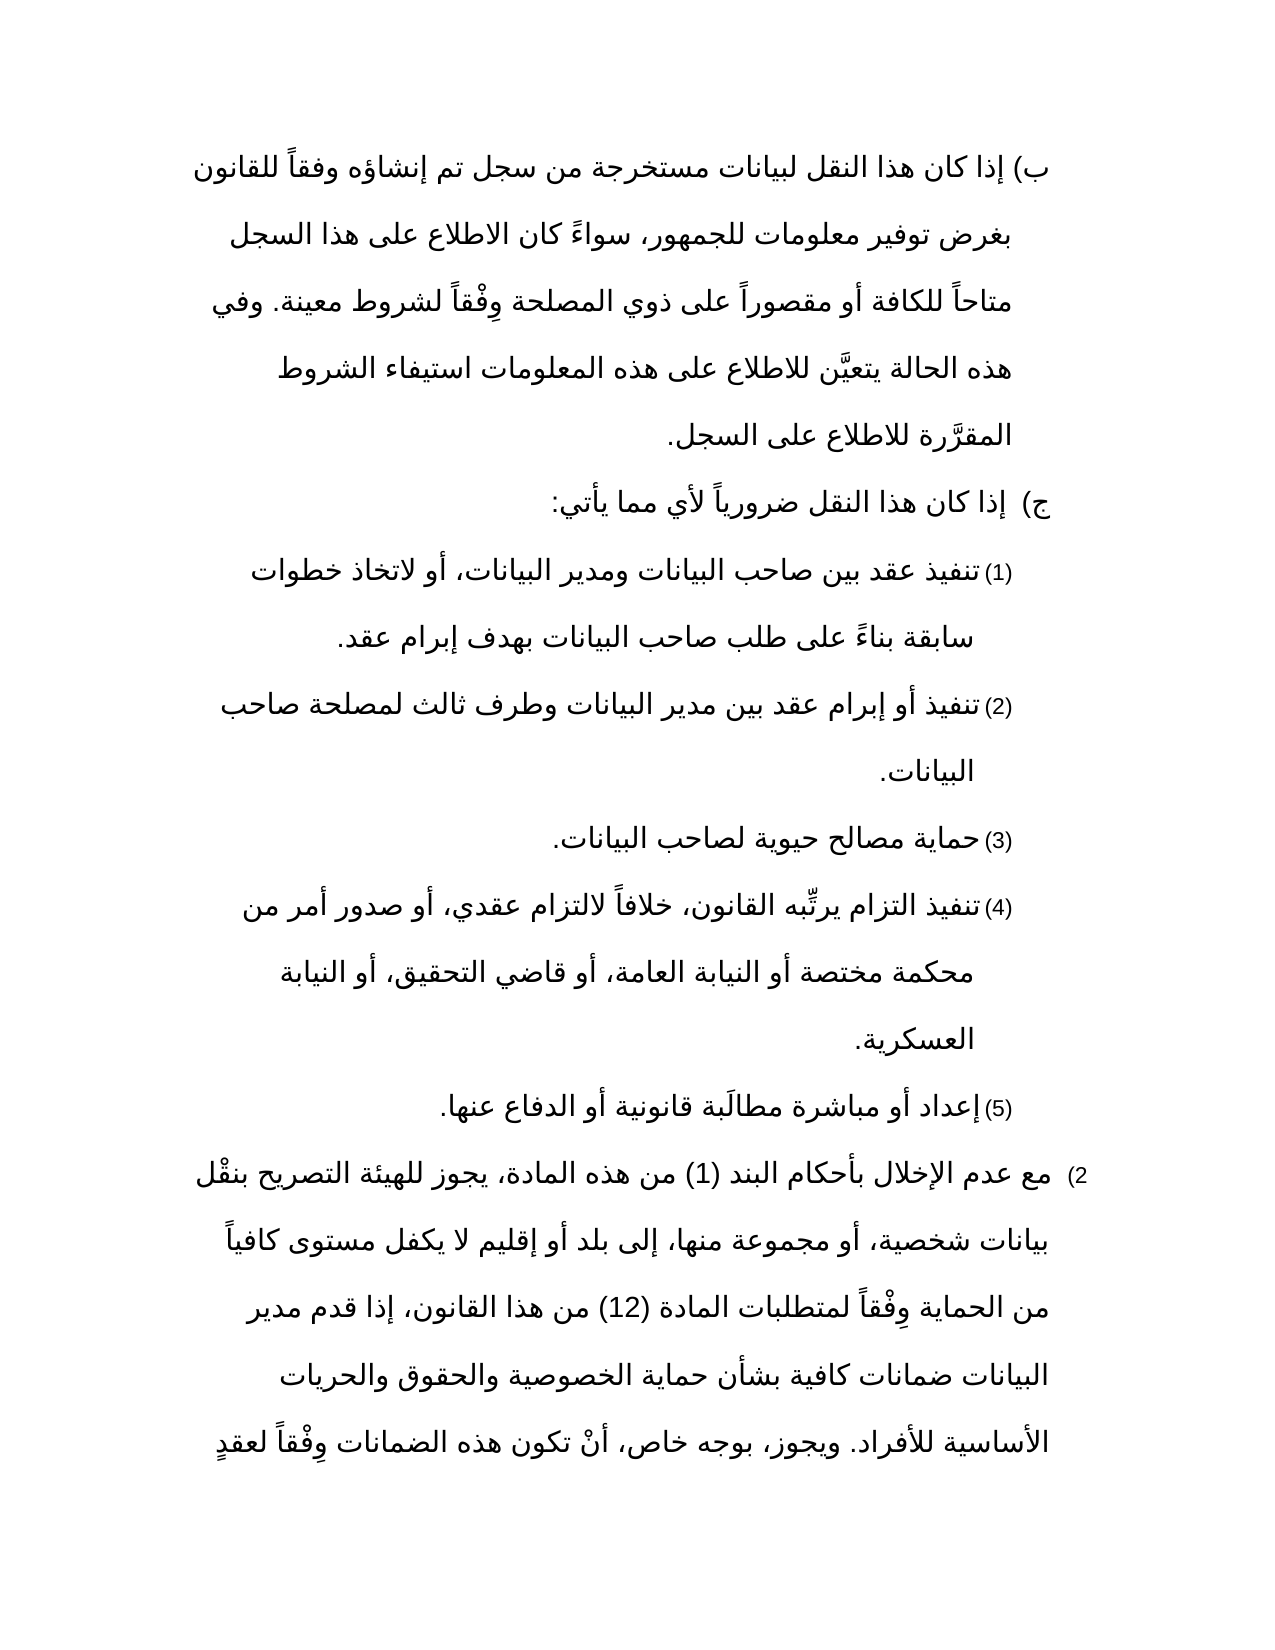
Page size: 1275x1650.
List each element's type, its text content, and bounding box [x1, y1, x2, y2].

list (4) تنفيذ التزام يرتِّبه القانون، خلافاً لالتزام عقدي، أو صدور أمر من محكمة مختصة أو النيابة العامة، أو قاضي التحقيق، أو النيابة العسكرية. [187, 888, 1012, 1056]
list (2) تنفيذ أو إبرام عقد بين مدير البيانات وطرف ثالث لمصلحة صاحب البيانات. [187, 687, 1012, 787]
list (1) تنفيذ عقد بين صاحب البيانات ومدير البيانات، أو لاتخاذ خطوات سابقة بناءً على طلب صاحب البيانات بهدف إبرام عقد. [187, 552, 1012, 653]
list ‌ب) إذا كان هذا النقل لبيانات مستخرجة من سجل تم إنشاؤه وفقاً للقانون بغرض توفير معلومات للجمهور، سواءً كان الاطلاع على هذا السجل متاحاً للكافة أو مقصوراً على ذوي المصلحة وِفْقاً لشروط معينة. وفي هذه الحالة يتعيَّن للاطلاع على هذه المعلومات استيفاء الشروط المقرَّرة للاطلاع على السجل. [187, 150, 1050, 452]
list (5) إعداد أو مباشرة مطالَبة قانونية أو الدفاع عنها. [187, 1089, 1012, 1123]
list ‌ج) إذا كان هذا النقل ضرورياً لأي مما يأتي: [187, 485, 1050, 519]
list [187, 1156, 1087, 1458]
list (3) حماية مصالح حيوية لصاحب البيانات. [187, 821, 1012, 854]
